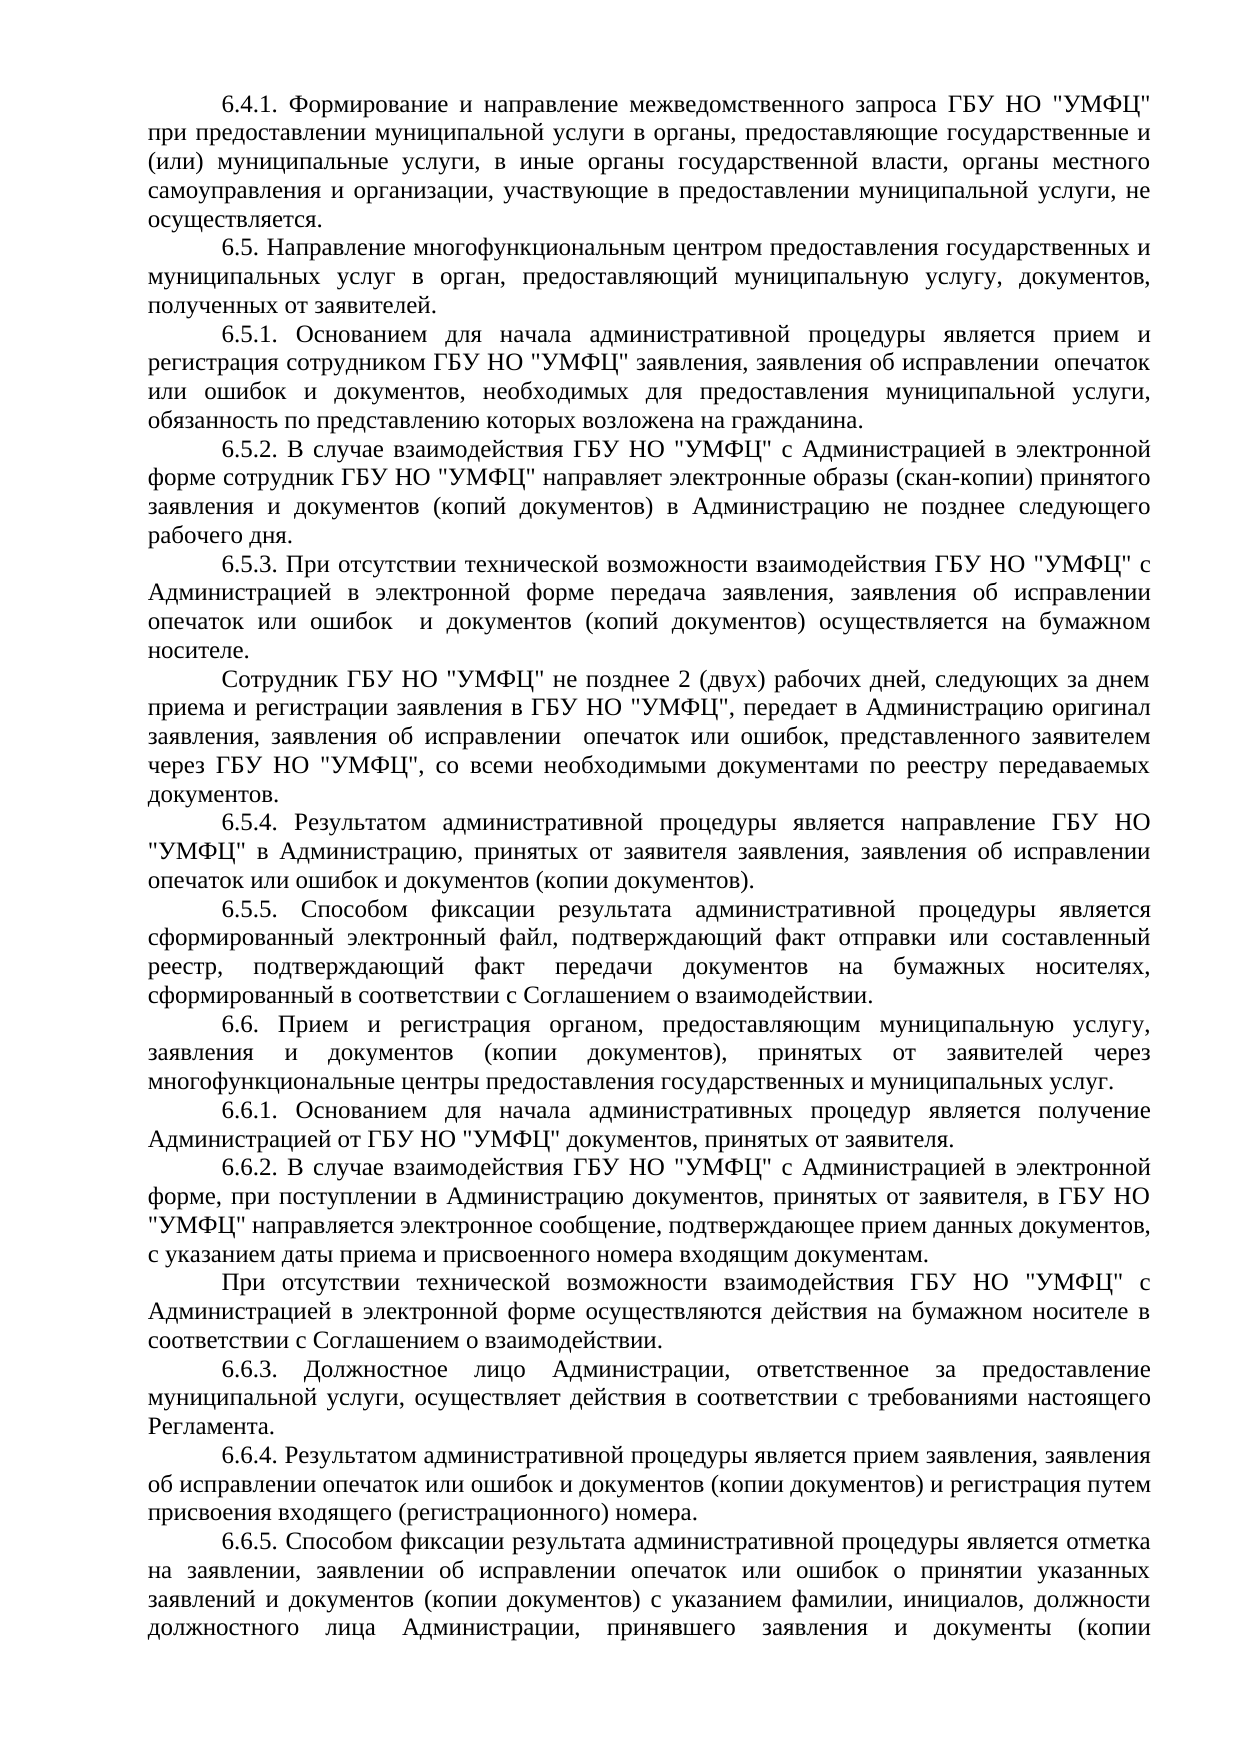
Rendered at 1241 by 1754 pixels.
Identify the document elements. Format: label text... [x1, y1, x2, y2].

text 6.5.2. В случае взаимодействия ГБУ НО "УМФЦ" с Администрацией в электронной форме сотрудник ГБУ НО "УМФЦ" направляет электронные образы (скан-копии) принятого заявления и документов (копий документов) в Администрацию не позднее следующего рабочего дня. [148, 434, 1152, 549]
text 6.5.3. При отсутствии технической возможности взаимодействия ГБУ НО "УМФЦ" с Администрацией в электронной форме передача заявления, заявления об исправлении опечаток или ошибок и документов (копий документов) осуществляется на бумажном носителе. [148, 549, 1152, 664]
text При отсутствии технической возможности взаимодействия ГБУ НО "УМФЦ" с Администрацией в электронной форме осуществляются действия на бумажном носителе в соответствии с Соглашением о взаимодействии. [148, 1267, 1152, 1354]
text 6.4.1. Формирование и направление межведомственного запроса ГБУ НО "УМФЦ" при предоставлении муниципальной услуги в органы, предоставляющие государственные и (или) муниципальные услуги, в иные органы государственной власти, органы местного самоуправления и организации, участвующие в предоставлении муниципальной услуги, не осуществляется. [148, 89, 1152, 232]
text 6.6.4. Результатом административной процедуры является прием заявления, заявления об исправлении опечаток или ошибок и документов (копии документов) и регистрация путем присвоения входящего (регистрационного) номера. [148, 1440, 1152, 1526]
text 6.6.1. Основанием для начала административных процедур является получение Администрацией от ГБУ НО "УМФЦ" документов, принятых от заявителя. [148, 1095, 1152, 1152]
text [148, 1526, 1152, 1641]
text 6.5. Направление многофункциональным центром предоставления государственных и муниципальных услуг в орган, предоставляющий муниципальную услугу, документов, полученных от заявителей. [148, 232, 1152, 319]
text 6.6.2. В случае взаимодействия ГБУ НО "УМФЦ" с Администрацией в электронной форме, при поступлении в Администрацию документов, принятых от заявителя, в ГБУ НО "УМФЦ" направляется электронное сообщение, подтверждающее прием данных документов, с указанием даты приема и присвоенного номера входящим документам. [148, 1152, 1152, 1267]
text 6.5.5. Способом фиксации результата административной процедуры является сформированный электронный файл, подтверждающий факт отправки или составленный реестр, подтверждающий факт передачи документов на бумажных носителях, сформированный в соответствии с Соглашением о взаимодействии. [148, 894, 1152, 1009]
text Сотрудник ГБУ НО "УМФЦ" не позднее 2 (двух) рабочих дней, следующих за днем приема и регистрации заявления в ГБУ НО "УМФЦ", передает в Администрацию оригинал заявления, заявления об исправлении опечаток или ошибок, представленного заявителем через ГБУ НО "УМФЦ", со всеми необходимыми документами по реестру передаваемых документов. [148, 664, 1152, 807]
text 6.5.4. Результатом административной процедуры является направление ГБУ НО "УМФЦ" в Администрацию, принятых от заявителя заявления, заявления об исправлении опечаток или ошибок и документов (копии документов). [148, 807, 1152, 894]
text 6.6.3. Должностное лицо Администрации, ответственное за предоставление муниципальной услуги, осуществляет действия в соответствии с требованиями настоящего Регламента. [148, 1354, 1152, 1440]
text 6.6. Прием и регистрация органом, предоставляющим муниципальную услугу, заявления и документов (копии документов), принятых от заявителей через многофункциональные центры предоставления государственных и муниципальных услуг. [148, 1009, 1152, 1095]
text 6.5.1. Основанием для начала административной процедуры является прием и регистрация сотрудником ГБУ НО "УМФЦ" заявления, заявления об исправлении опечаток или ошибок и документов, необходимых для предоставления муниципальной услуги, обязанность по представлению которых возложена на гражданина. [148, 319, 1152, 434]
